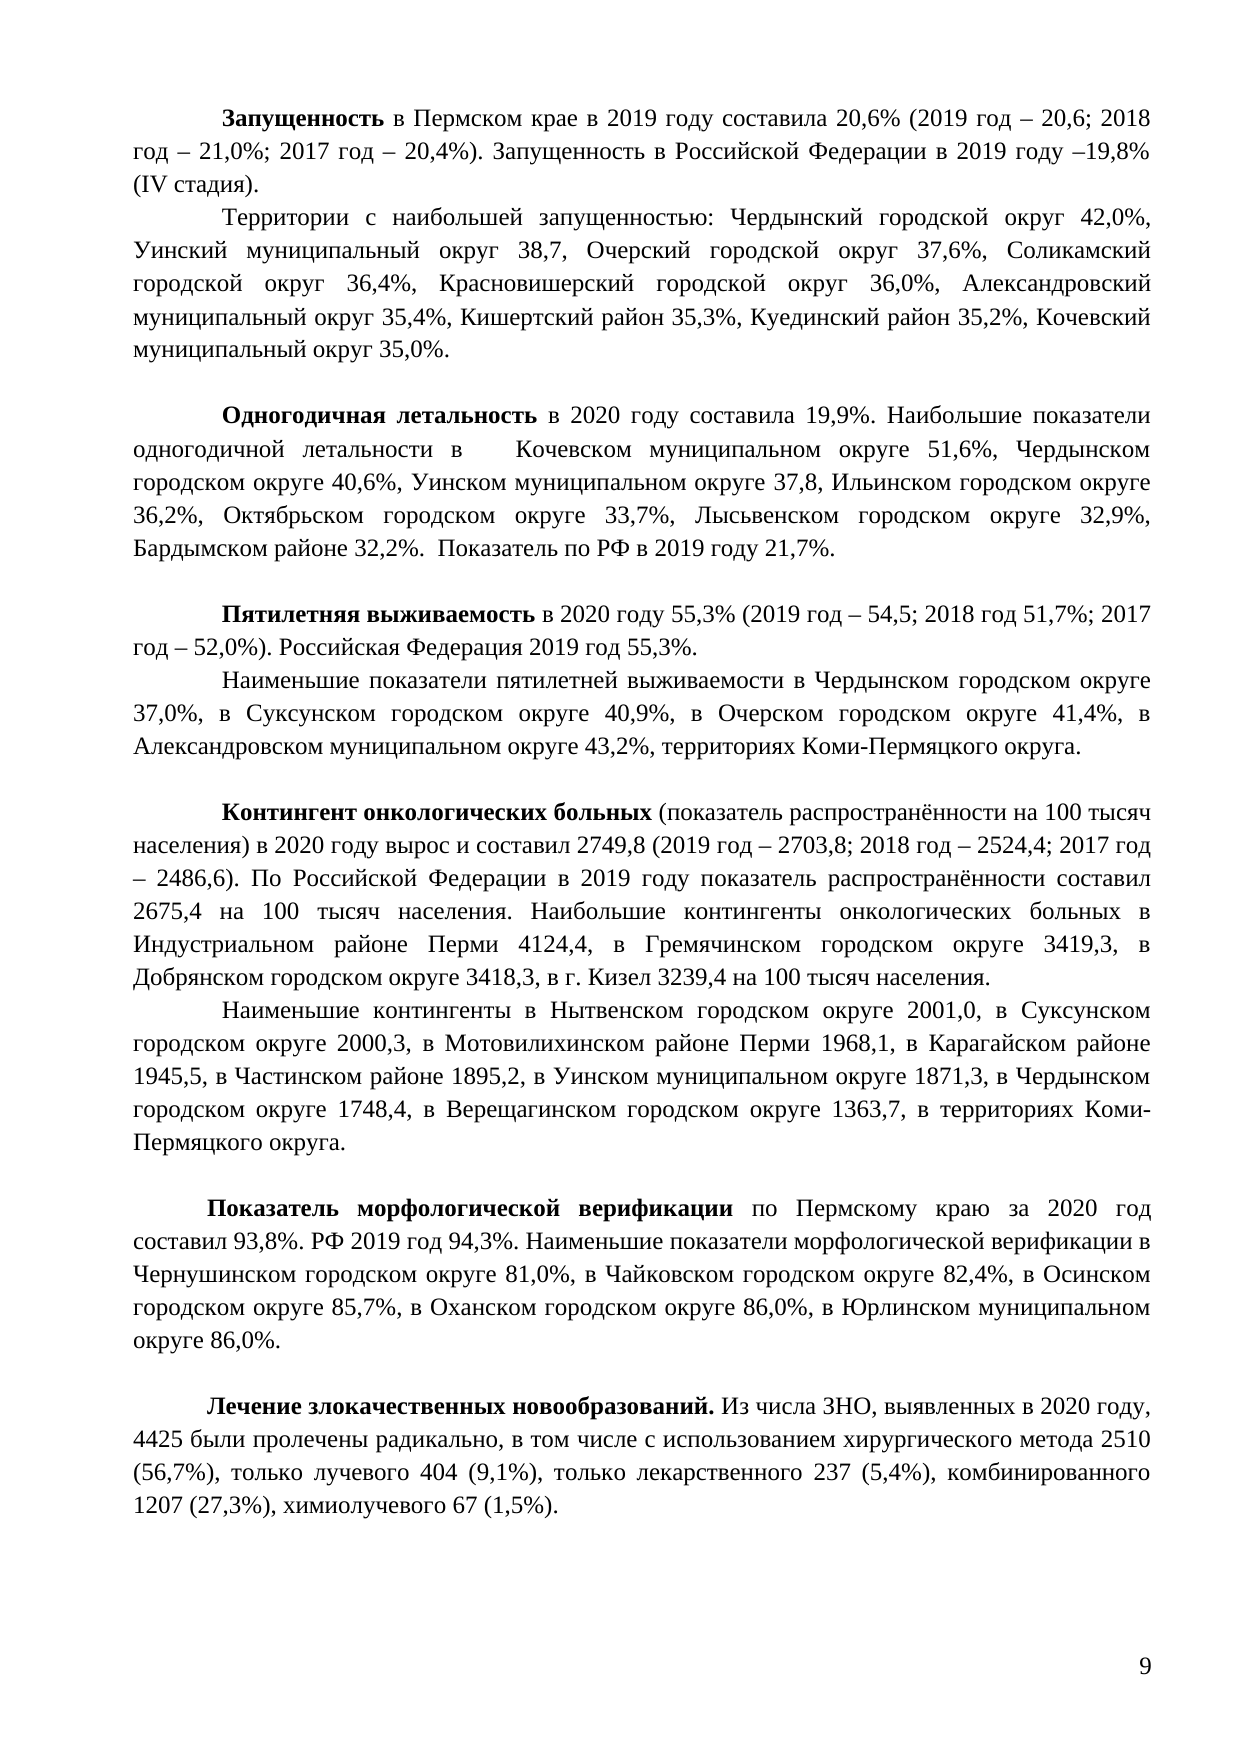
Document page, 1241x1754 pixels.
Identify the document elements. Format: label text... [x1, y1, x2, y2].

text Показатель морфологической верификации по Пермскому краю за 2020 год составил 93,8%. РФ 2019 год 94,3%. Наименьшие показатели морфологической верификации в Чернушинском городском округе 81,0%, в Чайковском городском округе 82,4%, в Осинском городском округе 85,7%, в Оханском городском округе 86,0%, в Юрлинском муниципальном округе 86,0%. [133, 1193, 1152, 1354]
text Одногодичная летальность в 2020 году составила 19,9%. Наибольшие показатели одногодичной летальности в Кочевском муниципальном округе 51,6%, Чердынском городском округе 40,6%, Уинском муниципальном округе 37,8, Ильинском городском округе 36,2%, Октябрьском городском округе 33,7%, Лысьвенском городском округе 32,9%, Бардымском районе 32,2%. Показатель по РФ в 2019 году 21,7%. [133, 401, 1152, 561]
text Лечение злокачественных новообразований. Из числа ЗНО, выявленных в 2020 году, 4425 были пролечены радикально, в том числе с использованием хирургического метода 2510 (56,7%), только лучевого 404 (9,1%), только лекарственного 237 (5,4%), комбинированного 1207 (27,3%), химиолучевого 67 (1,5%). [133, 1391, 1152, 1519]
text Запущенность в Пермском крае в 2019 году составила 20,6% (2019 год – 20,6; 2018 год – 21,0%; 2017 год – 20,4%). Запущенность в Российской Федерации в 2019 году –19,8% (IV стадия). [133, 103, 1152, 198]
text Наименьшие показатели пятилетней выживаемости в Чердынском городском округе 37,0%, в Суксунском городском округе 40,9%, в Очерском городском округе 41,4%, в Александровском муниципальном округе 43,2%, территориях Коми-Пермяцкого округа. [133, 665, 1152, 759]
text Пятилетняя выживаемость в 2020 году 55,3% (2019 год – 54,5; 2018 год 51,7%; 2017 год – 52,0%). Российская Федерация 2019 год 55,3%. [133, 599, 1152, 661]
text Контингент онкологических больных (показатель распространённости на 100 тысяч населения) в 2020 году вырос и составил 2749,8 (2019 год – 2703,8; 2018 год – 2524,4; 2017 год – 2486,6). По Российской Федерации в 2019 году показатель распространённости составил 2675,4 на 100 тысяч населения. Наибольшие контингенты онкологических больных в Индустриальном районе Перми 4124,4, в Гремячинском городском округе 3419,3, в Добрянском городском округе 3418,3, в г. Кизел 3239,4 на 100 тысяч населения. [133, 797, 1152, 991]
text Наименьшие контингенты в Нытвенском городском округе 2001,0, в Суксунском городском округе 2000,3, в Мотовилихинском районе Перми 1968,1, в Карагайском районе 1945,5, в Частинском районе 1895,2, в Уинском муниципальном округе 1871,3, в Чердынском городском округе 1748,4, в Верещагинском городском округе 1363,7, в территориях Коми-Пермяцкого округа. [133, 995, 1152, 1156]
text Территории с наибольшей запущенностью: Чердынский городской округ 42,0%, Уинский муниципальный округ 38,7, Очерский городской округ 37,6%, Соликамский городской округ 36,4%, Красновишерский городской округ 36,0%, Александровский муниципальный округ 35,4%, Кишертский район 35,3%, Куединский район 35,2%, Кочевский муниципальный округ 35,0%. [133, 202, 1152, 363]
